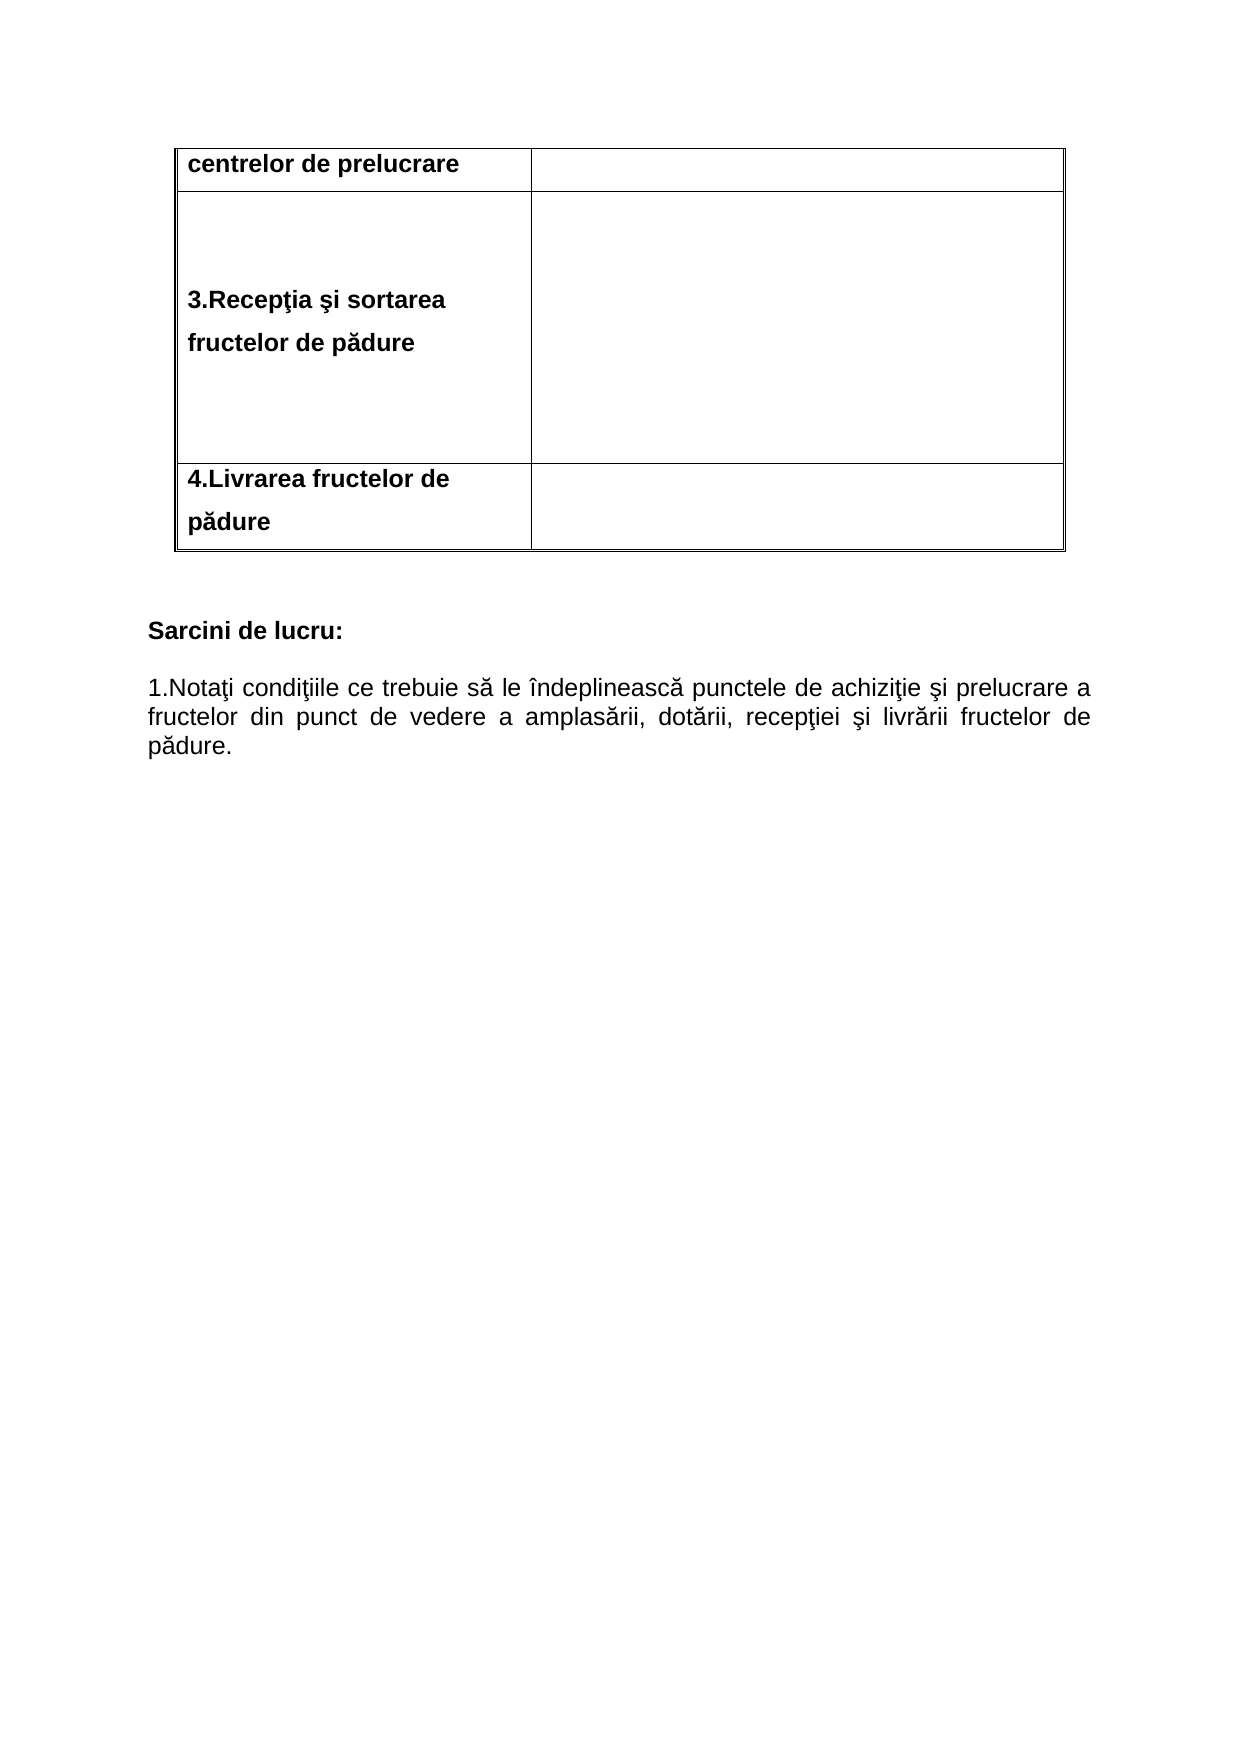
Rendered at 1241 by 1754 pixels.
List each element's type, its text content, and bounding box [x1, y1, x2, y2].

table_cell [532, 149, 1063, 191]
text Sarcini de lucru: [148, 616, 1093, 644]
table_cell 3.Recepţia şi sortarea fructelor de pădure [178, 192, 531, 463]
table_cell [532, 192, 1063, 463]
table_cell [532, 464, 1063, 549]
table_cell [178, 149, 531, 191]
text 1.Notaţi condiţiile ce trebuie să le îndeplinească punctele de achiziţie şi prelucrare a fructelor din punct de vedere a amplasării, dotării, recepţiei şi livrării fructelor de pădure. [148, 673, 1093, 759]
table_cell 4.Livrarea fructelor de pădure [178, 464, 531, 549]
